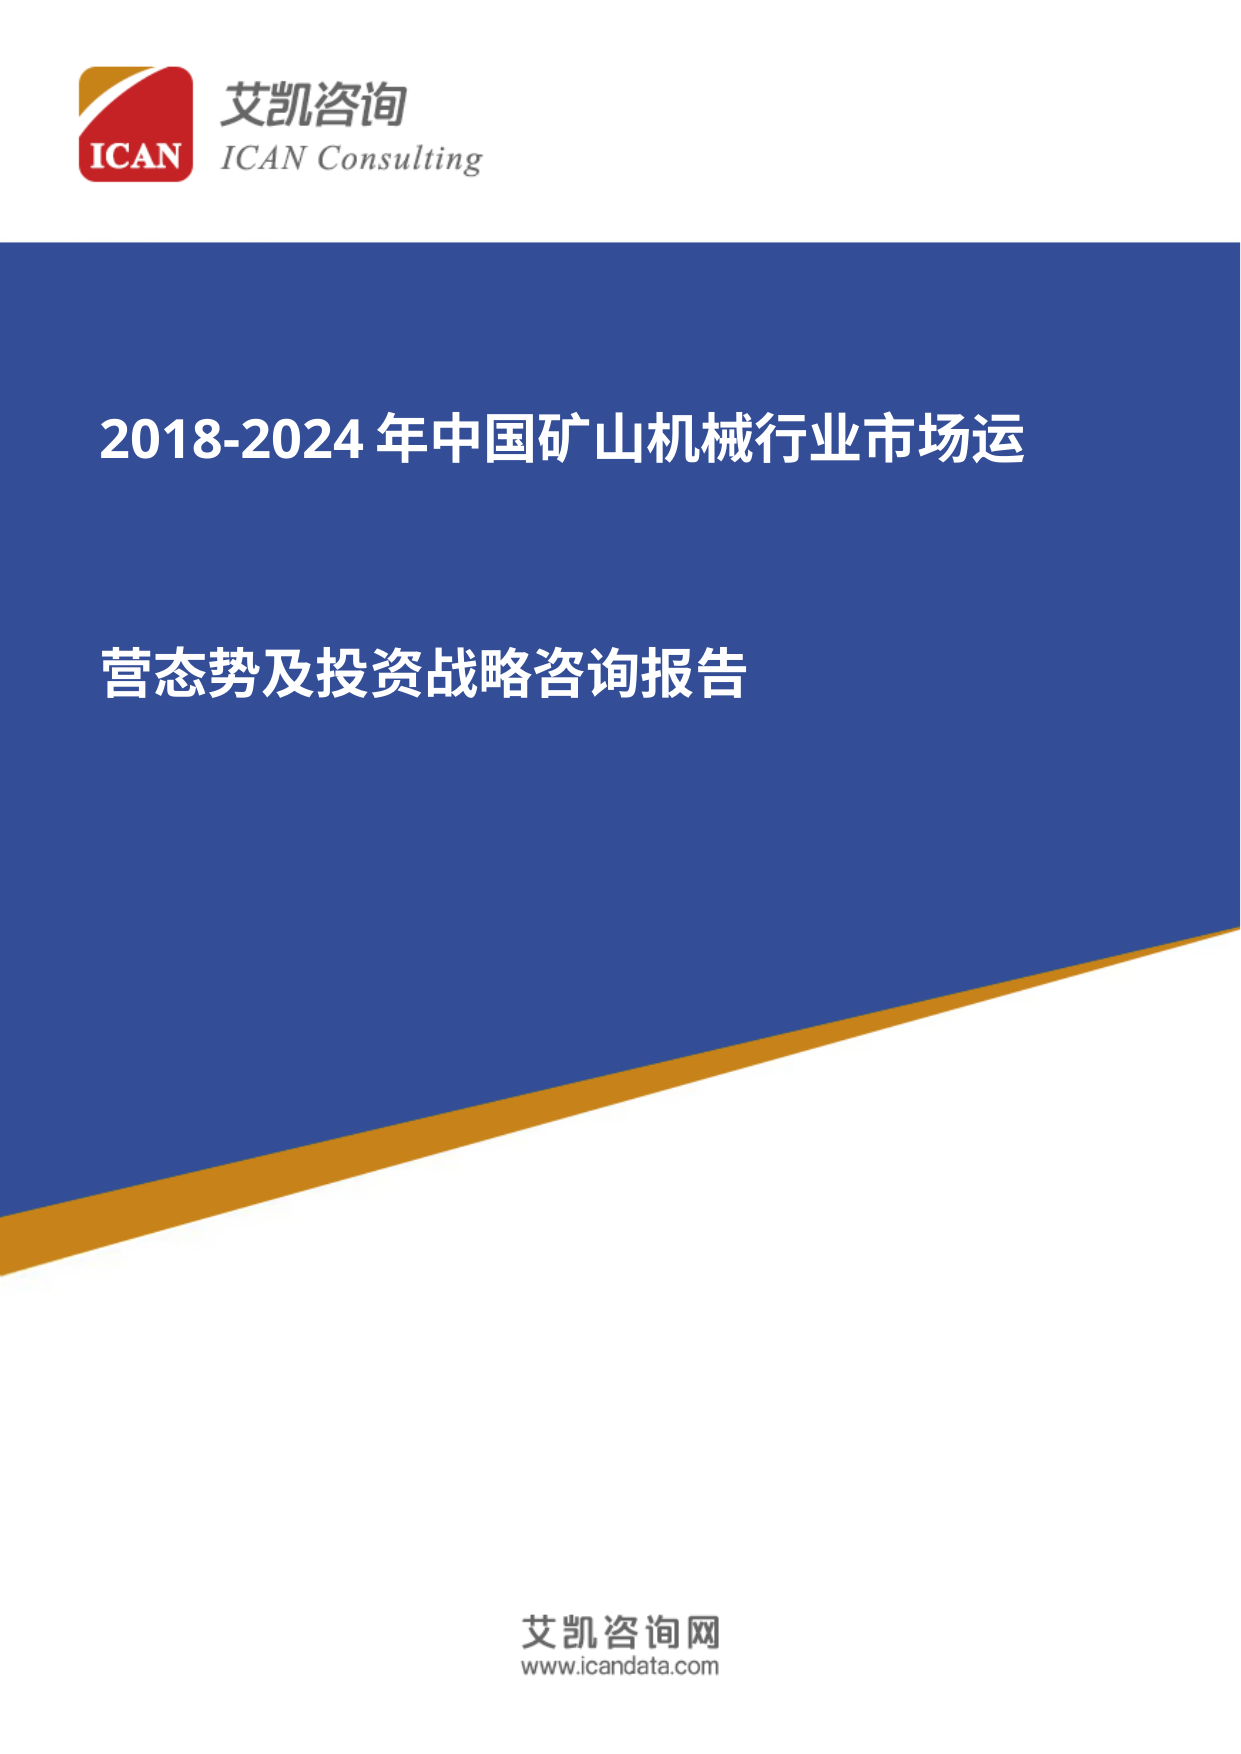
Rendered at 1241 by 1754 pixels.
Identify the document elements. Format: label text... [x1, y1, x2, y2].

picture [0, 5, 1241, 1754]
subtitle 2018-2024年中国矿山机械行业市场运营态势及投资战略咨询报告 [99, 386, 1053, 718]
